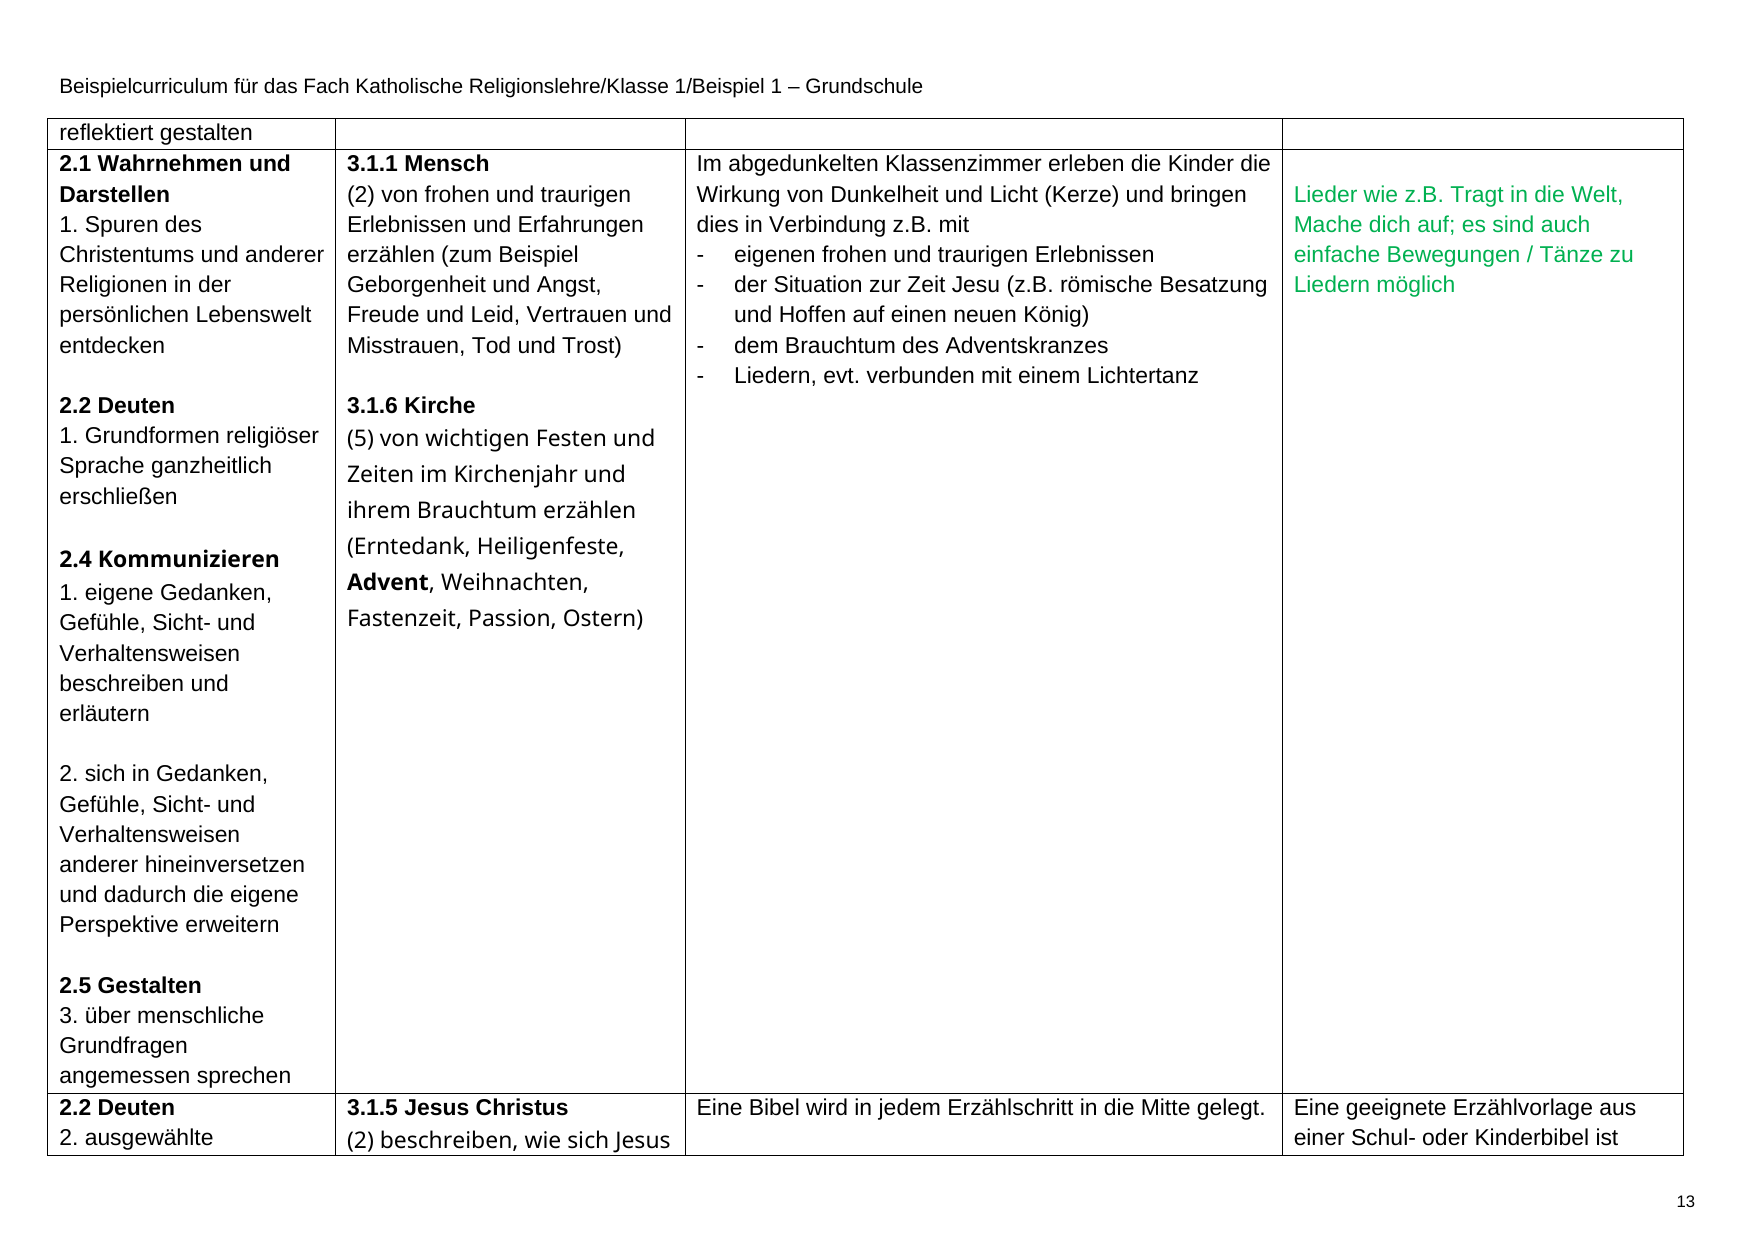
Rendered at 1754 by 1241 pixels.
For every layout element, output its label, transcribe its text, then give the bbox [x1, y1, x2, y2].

table_cell 2.1 Wahrnehmen und Darstellen 1. Spuren des Christentums und anderer Religionen in der persönlichen Lebenswelt entdecken 2.2 Deuten 1. Grundformen religiöser Sprache ganzheitlich erschließen 2.4 Kommunizieren 1. eigene Gedanken, Gefühle, Sicht- und Verhaltensweisen beschreiben und erläutern 2. sich in Gedanken, Gefühle, Sicht- und Verhaltensweisen anderer hineinversetzen und dadurch die eigene Perspektive erweitern 2.5 Gestalten 3. über menschliche Grundfragen angemessen sprechen [48, 150, 335, 1093]
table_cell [336, 1094, 685, 1155]
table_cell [48, 119, 335, 149]
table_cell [686, 1094, 1282, 1155]
table_cell Lieder wie z.B. Tragt in die Welt, Mache dich auf; es sind auch einfache Bewegungen / Tänze zu Liedern möglich [1283, 150, 1683, 1093]
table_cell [48, 1094, 335, 1155]
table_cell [1283, 1094, 1683, 1155]
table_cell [336, 119, 685, 149]
table_cell 3.1.1 Mensch (2) von frohen und traurigen Erlebnissen und Erfahrungen erzählen (zum Beispiel Geborgenheit und Angst, Freude und Leid, Vertrauen und Misstrauen, Tod und Trost) 3.1.6 Kirche (5) von wichtigen Festen und Zeiten im Kirchenjahr und ihrem Brauchtum erzählen (Erntedank, Heiligenfeste, Advent, Weihnachten, Fastenzeit, Passion, Ostern) [336, 150, 685, 1093]
table_cell Im abgedunkelten Klassenzimmer erleben die Kinder die Wirkung von Dunkelheit und Licht (Kerze) und bringen dies in Verbindung z.B. mit eigenen frohen und traurigen Erlebnissen der Situation zur Zeit Jesu (z.B. römische Besatzung und Hoffen auf einen neuen König) dem Brauchtum des Adventskranzes Liedern, evt. verbunden mit einem Lichtertanz [686, 150, 1282, 1093]
